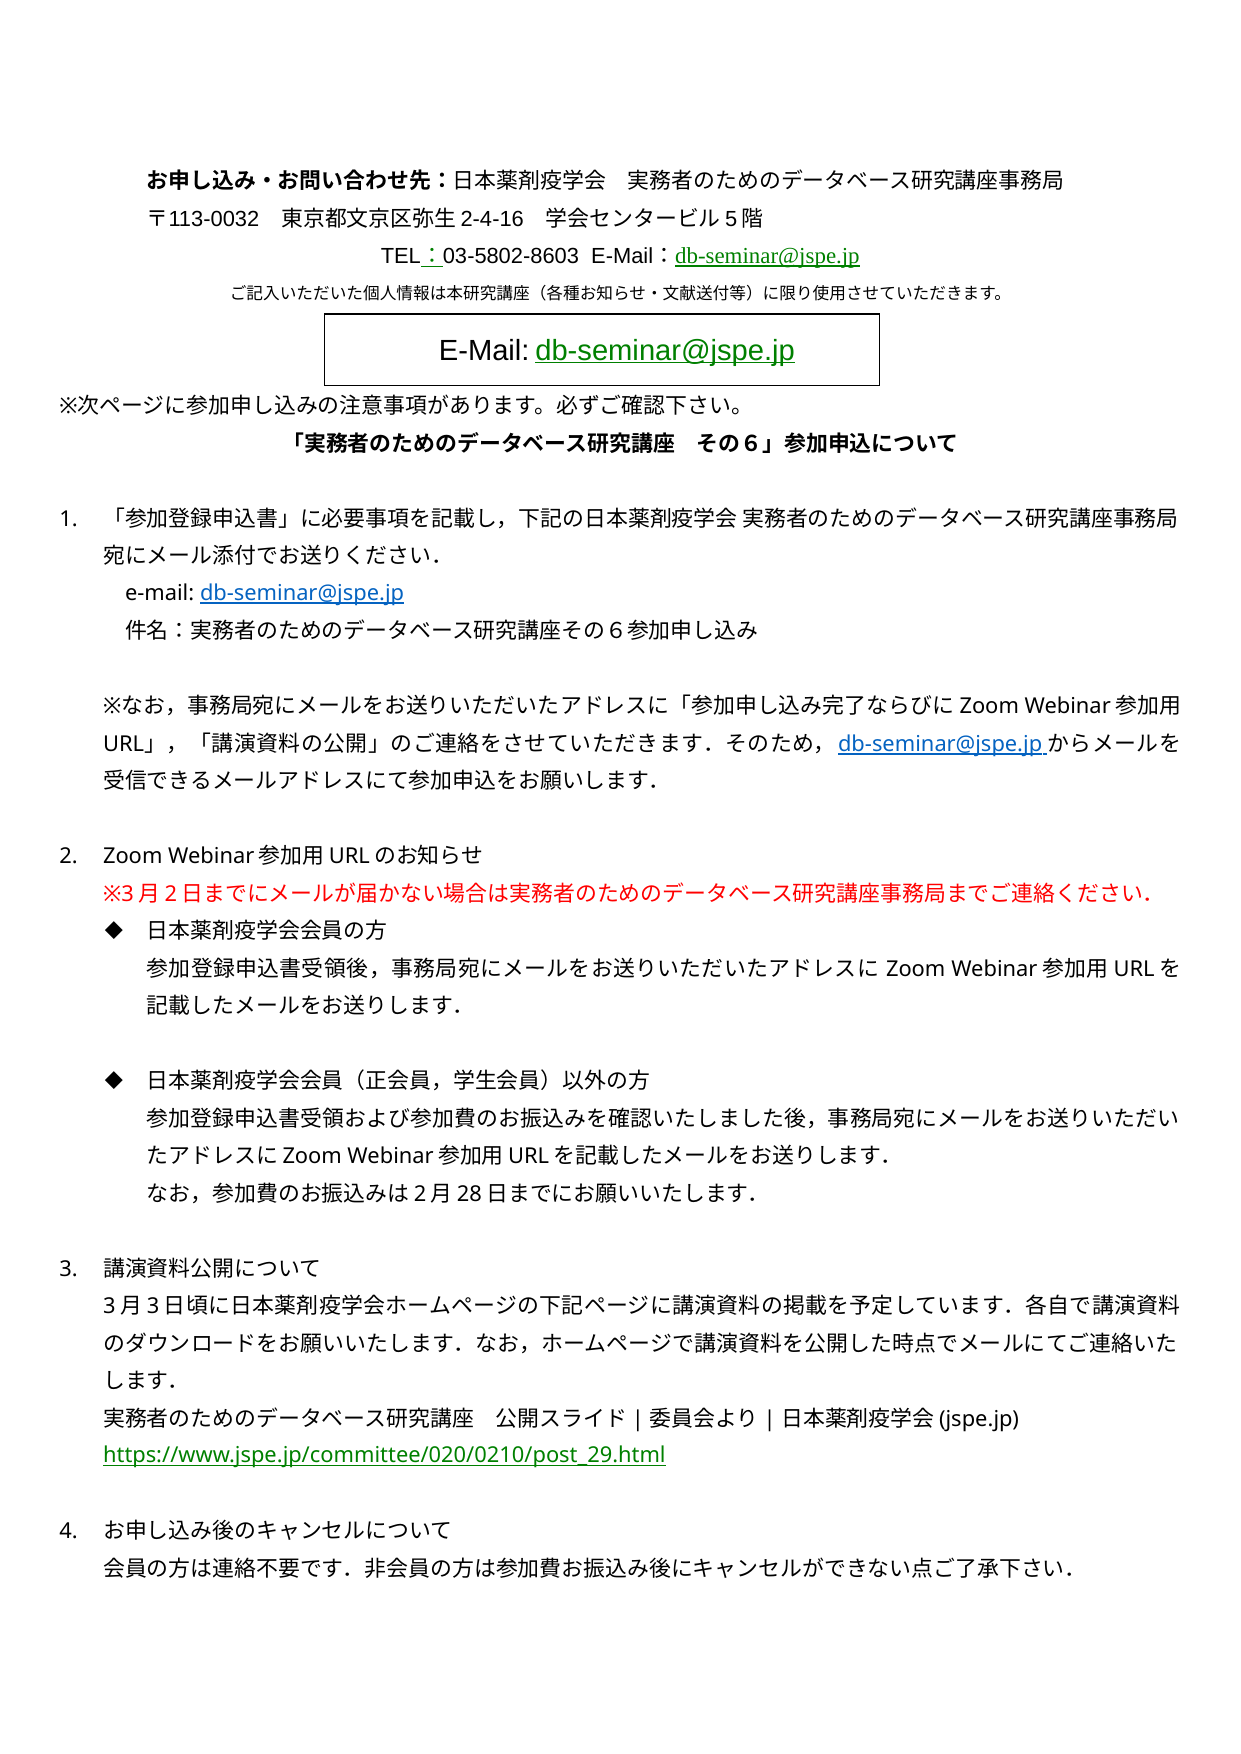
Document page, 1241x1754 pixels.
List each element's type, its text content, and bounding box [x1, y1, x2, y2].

text なお，参加費のお振込みは2月28日までにお願いいたします． [59, 1173, 1181, 1211]
text 「実務者のためのデータベース研究講座 その６」参加申込について [59, 423, 1181, 461]
text https://www.jspe.jp/committee/020/0210/post_29.html [103, 1436, 1181, 1473]
text ※次ページに参加申し込みの注意事項があります。必ずご確認下さい。 [59, 386, 1181, 423]
text 参加登録申込書受領後，事務局宛にメールをお送りいただいたアドレスにZoom Webinar参加用URLを記載したメールをお送りします． [147, 948, 1181, 1023]
text お申し込み・お問い合わせ先：日本薬剤疫学会 実務者のためのデータベース研究講座事務局 [59, 161, 1181, 198]
list 「参加登録申込書」に必要事項を記載し，下記の日本薬剤疫学会 実務者のためのデータベース研究講座事務局宛にメール添付でお送りください． [59, 498, 1181, 573]
text TEL：03-5802-8603 E-Mail：db-seminar@jspe.jp [59, 236, 1181, 273]
list 日本薬剤疫学会会員の方 [103, 911, 1181, 948]
text ※3月2日までにメールが届かない場合は実務者のためのデータベース研究講座事務局までご連絡ください． [103, 873, 1181, 911]
text ご記入いただいた個人情報は本研究講座（各種お知らせ・文献送付等）に限り使用させていただきます。 [59, 273, 1181, 311]
text 〒113-0032 東京都文京区弥生2-4-16 学会センタービル5階 [59, 198, 1181, 236]
text 参加登録申込書受領および参加費のお振込みを確認いたしました後，事務局宛にメールをお送りいただいたアドレスにZoom Webinar参加用URLを記載したメールをお送りします． [147, 1098, 1181, 1173]
text 実務者のためのデータベース研究講座 公開スライド | 委員会より | 日本薬剤疫学会 (jspe.jp) [103, 1398, 1181, 1436]
list 講演資料公開について [59, 1248, 1181, 1286]
text e-mail: db-seminar@jspe.jp [103, 573, 1181, 611]
list お申し込み後のキャンセルについて [59, 1511, 1181, 1548]
text 会員の方は連絡不要です．非会員の方は参加費お振込み後にキャンセルができない点ご了承下さい． [59, 1548, 1181, 1586]
list 日本薬剤疫学会会員（正会員，学生会員）以外の方 [103, 1061, 1181, 1098]
list Zoom Webinar参加用URLのお知らせ [59, 836, 1181, 873]
text 3月3日頃に日本薬剤疫学会ホームページの下記ページに講演資料の掲載を予定しています．各自で講演資料のダウンロードをお願いいたします．なお，ホームページで講演資料を公開した時点でメールにてご連絡いたします． [103, 1286, 1181, 1398]
text ※なお，事務局宛にメールをお送りいただいたアドレスに「参加申し込み完了ならびにZoom Webinar参加用URL」，「講演資料の公開」のご連絡をさせていただきます．そのため，db-seminar@jspe.jpからメールを受信できるメールアドレスにて参加申込をお願いします． [103, 686, 1181, 798]
text 件名：実務者のためのデータベース研究講座その６参加申し込み [103, 611, 1181, 648]
